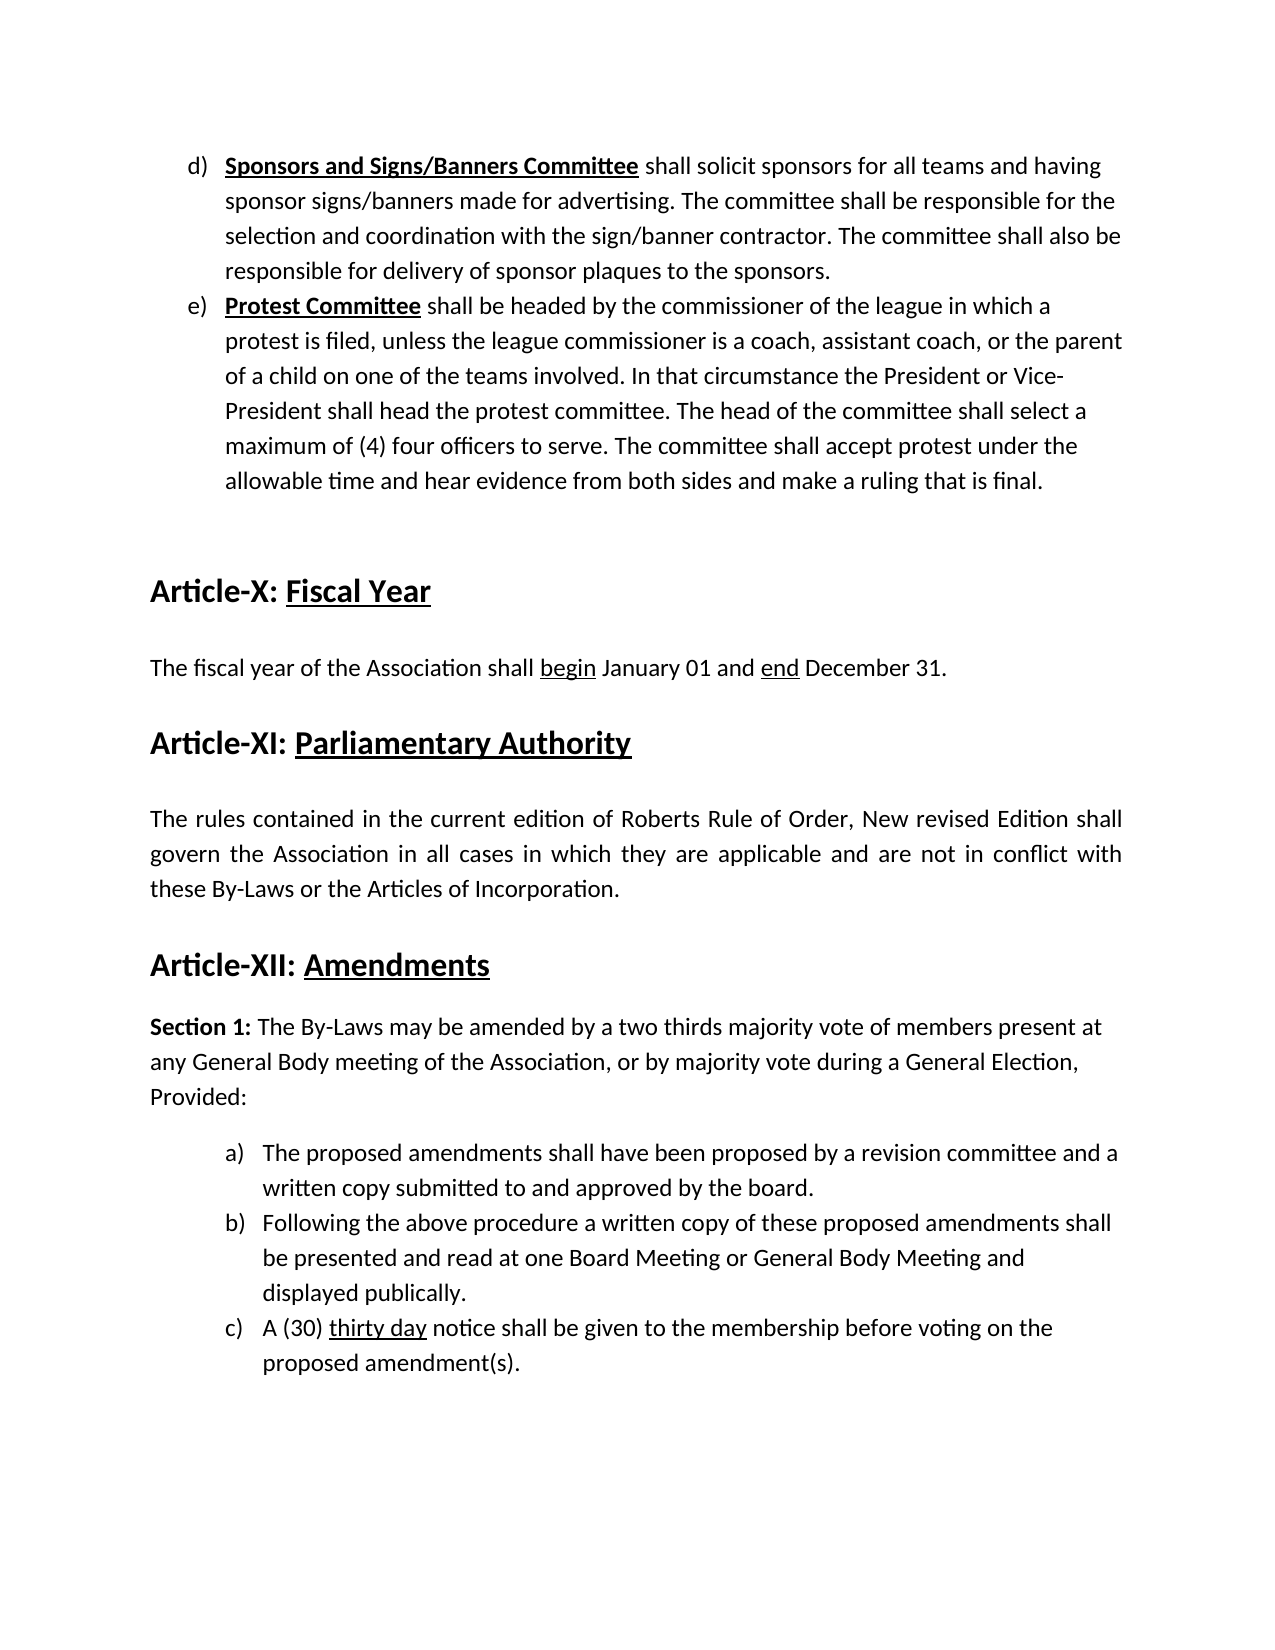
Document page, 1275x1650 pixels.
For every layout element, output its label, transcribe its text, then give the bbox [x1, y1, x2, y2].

list Protest Committee shall be headed by the commissioner of the league in which a protest is filed, unless the league commissioner is a coach, assistant coach, or the parent of a child on one of the teams involved. In that circumstance the President or Vice-President shall head the protest committee. The head of the committee shall select a maximum of (4) four officers to serve. The committee shall accept protest under the allowable time and hear evidence from both sides and make a ruling that is final. [187, 290, 1125, 496]
list Article-XII: Amendments [150, 943, 1125, 984]
list Article-XI: Parliamentary Authority [150, 722, 1125, 762]
list A (30) thirty day notice shall be given to the membership before voting on the proposed amendment(s). [225, 1312, 1125, 1377]
list Following the above procedure a written copy of these proposed amendments shall be presented and read at one Board Meeting or General Body Meeting and displayed publically. [225, 1207, 1125, 1307]
list The fiscal year of the Association shall begin January 01 and end December 31. [150, 652, 1125, 682]
list The rules contained in the current edition of Roberts Rule of Order, New revised Edition shall govern the Association in all cases in which they are applicable and are not in conflict with these By-Laws or the Articles of Incorporation. [150, 803, 1125, 904]
list Article-X: Fiscal Year [150, 570, 1125, 611]
list Sponsors and Signs/Banners Committee shall solicit sponsors for all teams and having sponsor signs/banners made for advertising. The committee shall be responsible for the selection and coordination with the sign/banner contractor. The committee shall also be responsible for delivery of sponsor plaques to the sponsors. [187, 150, 1125, 286]
text Section 1: The By-Laws may be amended by a two thirds majority vote of members present at any General Body meeting of the Association, or by majority vote during a General Election, Provided: [150, 1011, 1125, 1112]
list The proposed amendments shall have been proposed by a revision committee and a written copy submitted to and approved by the board. [225, 1137, 1125, 1202]
